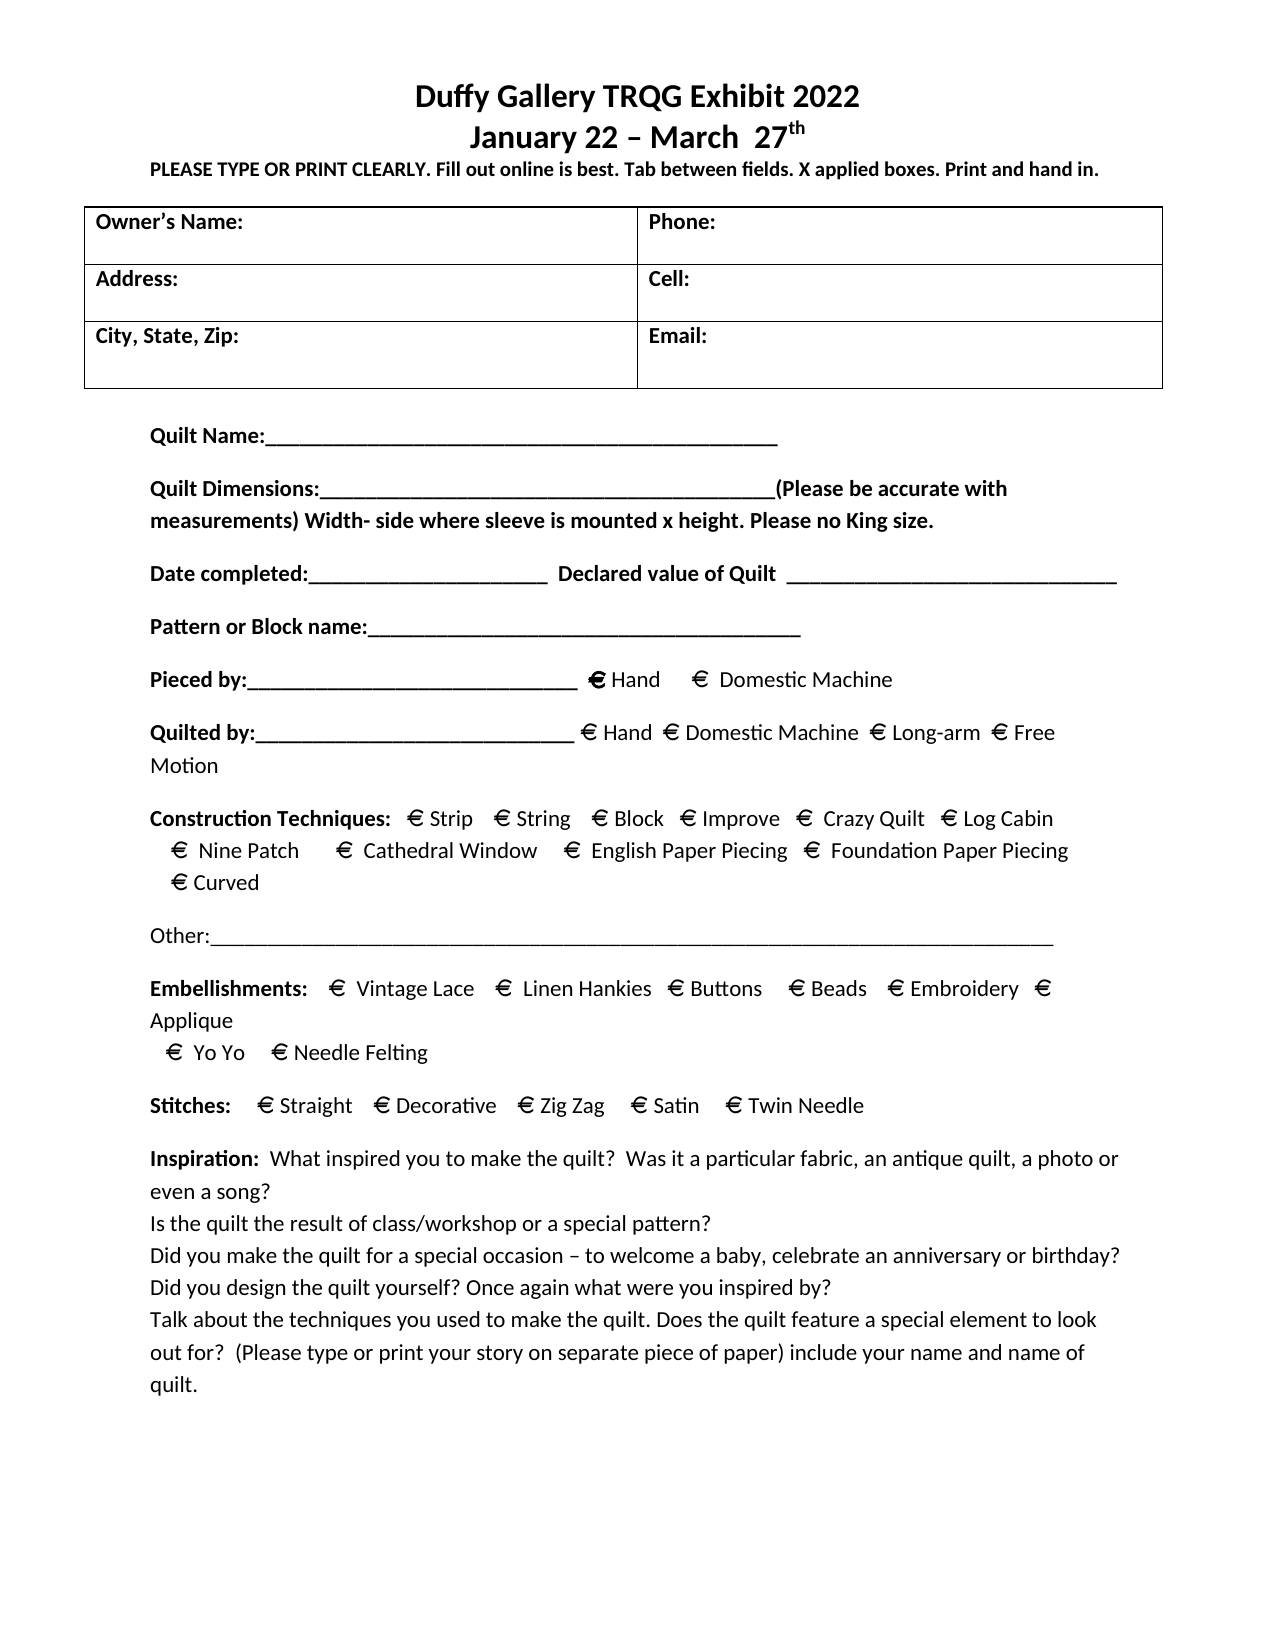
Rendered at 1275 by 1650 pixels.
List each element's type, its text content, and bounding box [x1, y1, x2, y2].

table_cell City, State, Zip: [85, 322, 637, 388]
text Inspiration: What inspired you to make the quilt? Was it a particular fabric, an antique quilt, a photo or even a song? Is the quilt the result of class/workshop or a special pattern? Did you make the quilt for a special occasion – to welcome a baby, celebrate an anniversary or birthday? Did you design the quilt yourself? Once again what were you inspired by? Talk about the techniques you used to make the quilt. Does the quilt feature a special element to look out for? (Please type or print your story on separate piece of paper) include your name and name of quilt. [150, 1144, 1125, 1398]
text Stitches: Straight Decorative Zig Zag Satin Twin Needle [150, 1092, 1125, 1119]
text PLEASE TYPE OR PRINT CLEARLY. Fill out online is best. Tab between fields. X applied boxes. Print and hand in. [150, 156, 1125, 182]
text Quilt Dimensions:________________________________________(Please be accurate with measurements) Width- side where sleeve is mounted x height. Please no King size. [150, 474, 1125, 534]
text Other:__________________________________________________________________________ [150, 921, 1125, 949]
text Embellishments: Vintage Lace Linen Hankies Buttons Beads Embroidery Applique Yo Yo Needle Felting [150, 974, 1125, 1067]
text Construction Techniques: Strip String Block Improve Crazy Quilt Log Cabin Nine Patch Cathedral Window English Paper Piecing Foundation Paper Piecing Curved [150, 804, 1125, 896]
table_header Owner’s Name: [85, 208, 637, 263]
table_cell Cell: [638, 265, 1162, 321]
table_header Phone: [638, 208, 1162, 263]
table_cell Address: [85, 265, 637, 321]
text Quilt Name:_____________________________________________ [150, 389, 1125, 449]
text Date completed:_____________________ Declared value of Quilt _____________________________ [150, 559, 1125, 587]
text Pattern or Block name:______________________________________ [150, 612, 1125, 641]
text Quilted by:____________________________ Hand Domestic Machine Long-arm Free Motion [150, 718, 1125, 779]
text Pieced by:_____________________________ Hand Domestic Machine [150, 666, 1125, 693]
table_cell Email: [638, 322, 1162, 388]
